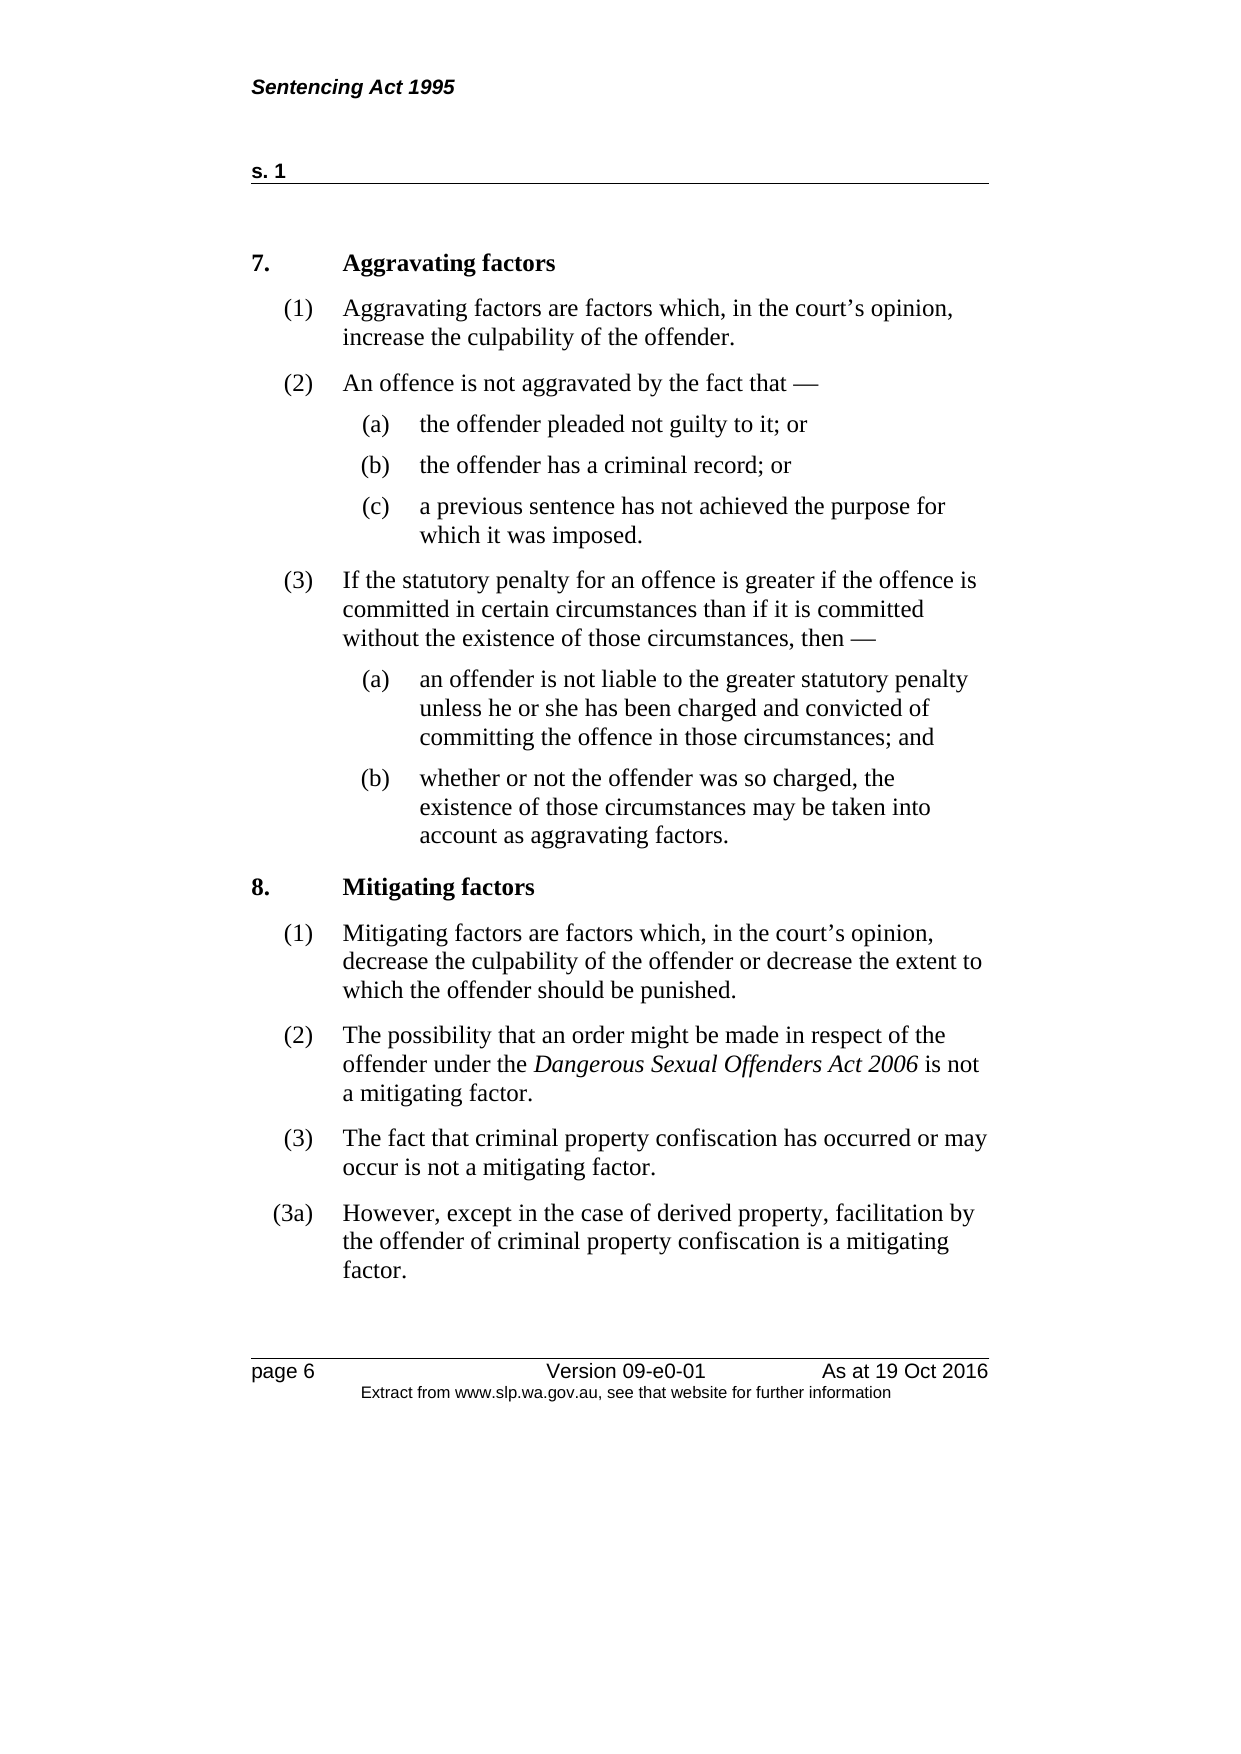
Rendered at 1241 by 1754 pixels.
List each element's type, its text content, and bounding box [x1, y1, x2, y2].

text (3a) However, except in the case of derived property, facilitation by the offender of criminal property confiscation is a mitigating factor. [251, 1198, 989, 1284]
text (3) The fact that criminal property confiscation has occurred or may occur is not a mitigating factor. [251, 1123, 989, 1181]
text (a) an offender is not liable to the greater statutory penalty unless he or she has been charged and convicted of committing the offence in those circumstances; and [251, 664, 989, 751]
text (a) the offender pleaded not guilty to it; or [251, 409, 989, 438]
text (b) the offender has a criminal record; or [251, 450, 989, 479]
text (2) The possibility that an order might be made in respect of the offender under the Dangerous Sexual Offenders Act 2006 is not a mitigating factor. [251, 1021, 989, 1107]
text (3) If the statutory penalty for an offence is greater if the offence is committed in certain circumstances than if it is committed without the existence of those circumstances, then — [251, 566, 989, 652]
text (1) Aggravating factors are factors which, in the court’s opinion, increase the culpability of the offender. [251, 293, 989, 351]
subtitle 8. Mitigating factors [251, 872, 989, 901]
text (2) An offence is not aggravated by the fact that — [251, 368, 989, 396]
text (c) a previous sentence has not achieved the purpose for which it was imposed. [251, 491, 989, 549]
text (b) whether or not the offender was so charged, the existence of those circumstances may be taken into account as aggravating factors. [251, 763, 989, 849]
subtitle 7. Aggravating factors [251, 248, 989, 277]
text (1) Mitigating factors are factors which, in the court’s opinion, decrease the culpability of the offender or decrease the extent to which the offender should be punished. [251, 918, 989, 1004]
